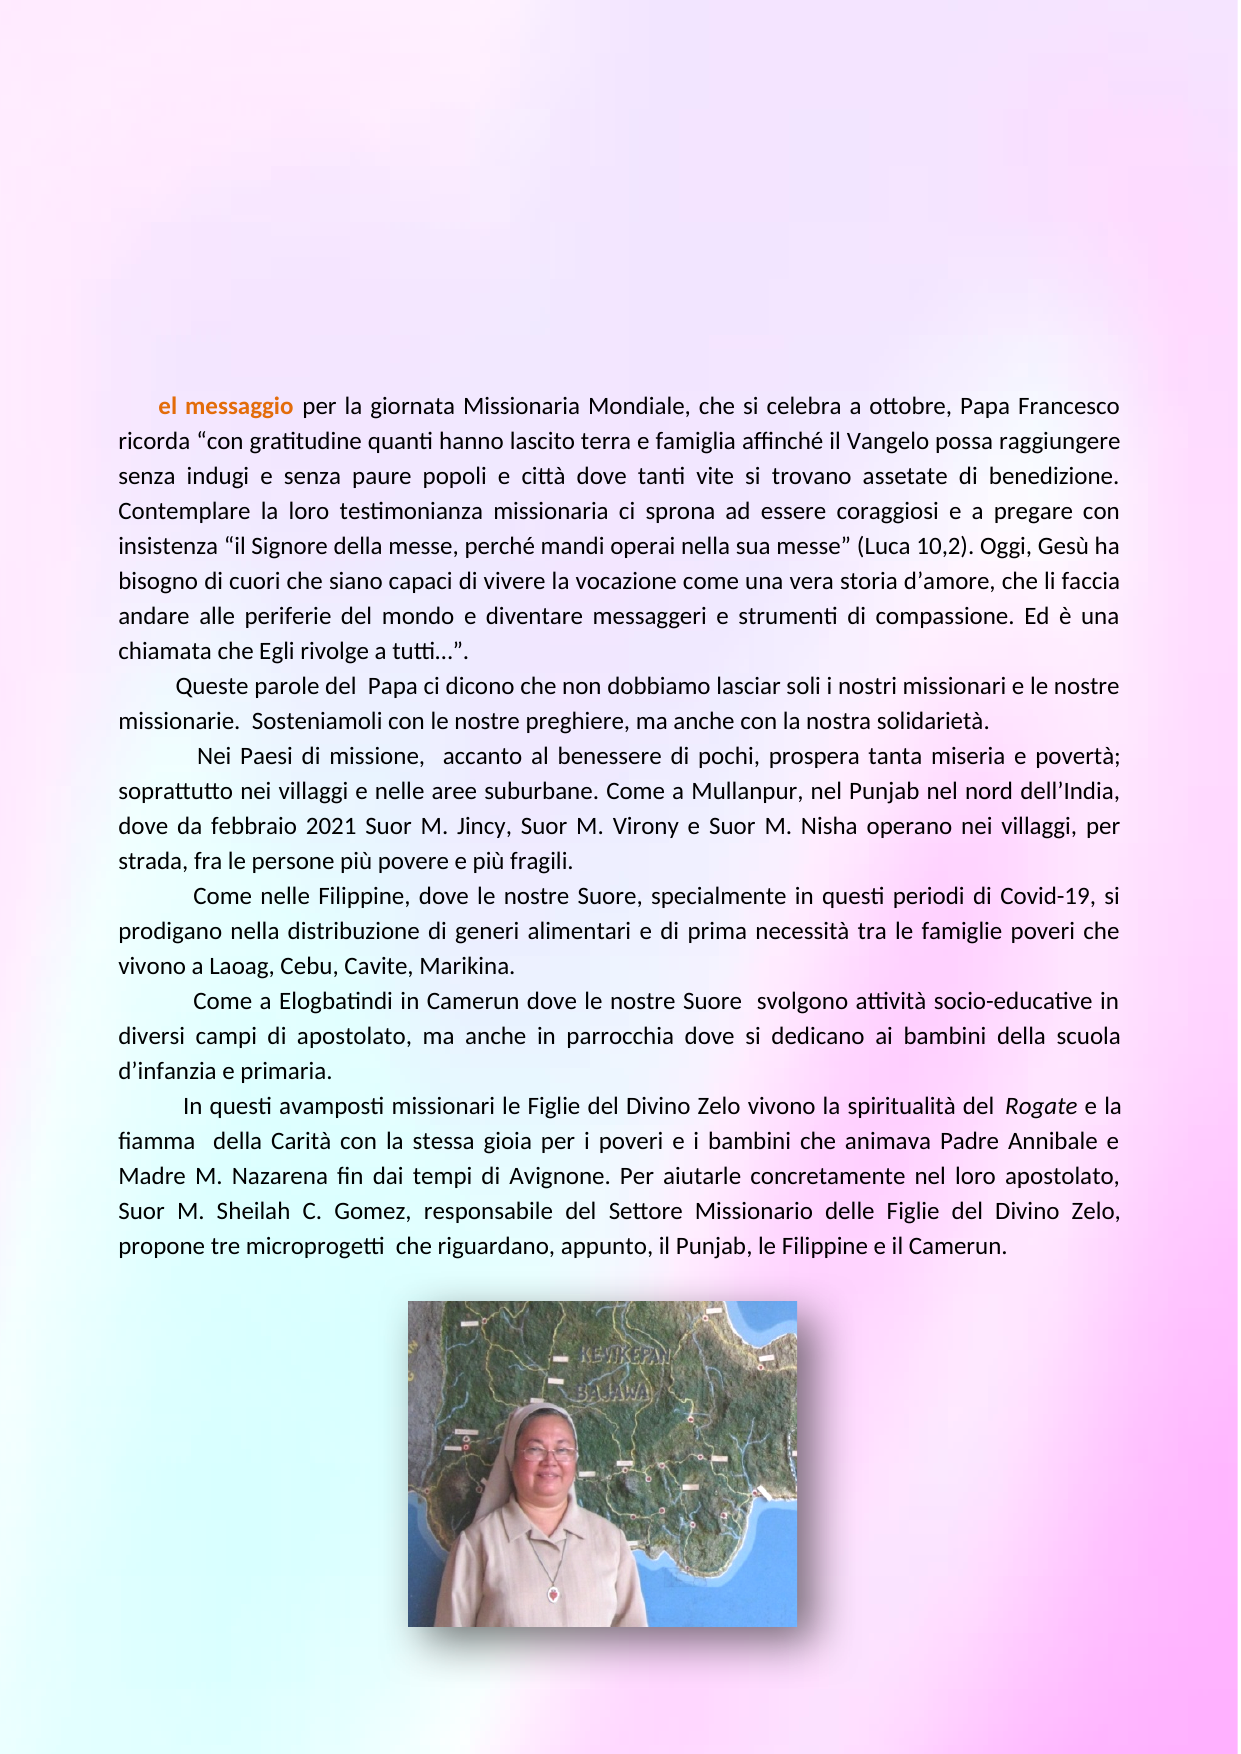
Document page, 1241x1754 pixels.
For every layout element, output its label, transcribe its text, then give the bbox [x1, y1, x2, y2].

text In questi avamposti missionari le Figlie del Divino Zelo vivono la spiritualità del Rogate e la fiamma della Carità con la stessa gioia per i poveri e i bambini che animava Padre Annibale e Madre M. Nazarena fin dai tempi di Avignone. Per aiutarle concretamente nel loro apostolato, Suor M. Sheilah C. Gomez, responsabile del Settore Missionario delle Figlie del Divino Zelo, propone tre microprogetti che riguardano, appunto, il Punjab, le Filippine e il Camerun. [118, 1090, 1122, 1261]
text el messaggio per la giornata Missionaria Mondiale, che si celebra a ottobre, Papa Francesco ricorda “con gratitudine quanti hanno lascito terra e famiglia affinché il Vangelo possa raggiungere senza indugi e senza paure popoli e città dove tanti vite si trovano assetate di benedizione. Contemplare la loro testimonianza missionaria ci sprona ad essere coraggiosi e a pregare con insistenza “il Signore della messe, perché mandi operai nella sua messe” (Luca 10,2). Oggi, Gesù ha bisogno di cuori che siano capaci di vivere la vocazione come una vera storia d’amore, che li faccia andare alle periferie del mondo e diventare messaggeri e strumenti di compassione. Ed è una chiamata che Egli rivolge a tutti…”. [118, 390, 1122, 666]
text Queste parole del Papa ci dicono che non dobbiamo lasciar soli i nostri missionari e le nostre missionarie. Sosteniamoli con le nostre preghiere, ma anche con la nostra solidarietà. [118, 670, 1122, 736]
text Come a Elogbatindi in Camerun dove le nostre Suore svolgono attività socio-educative in diversi campi di apostolato, ma anche in parrocchia dove si dedicano ai bambini della scuola d’infanzia e primaria. [118, 985, 1122, 1086]
text Come nelle Filippine, dove le nostre Suore, specialmente in questi periodi di Covid-19, si prodigano nella distribuzione di generi alimentari e di prima necessità tra le famiglie poveri che vivono a Laoag, Cebu, Cavite, Marikina. [118, 880, 1122, 981]
text Nei Paesi di missione, accanto al benessere di pochi, prospera tanta miseria e povertà; soprattutto nei villaggi e nelle aree suburbane. Come a Mullanpur, nel Punjab nel nord dell’India, dove da febbraio 2021 Suor M. Jincy, Suor M. Virony e Suor M. Nisha operano nei villaggi, per strada, fra le persone più povere e più fragili. [118, 740, 1122, 876]
